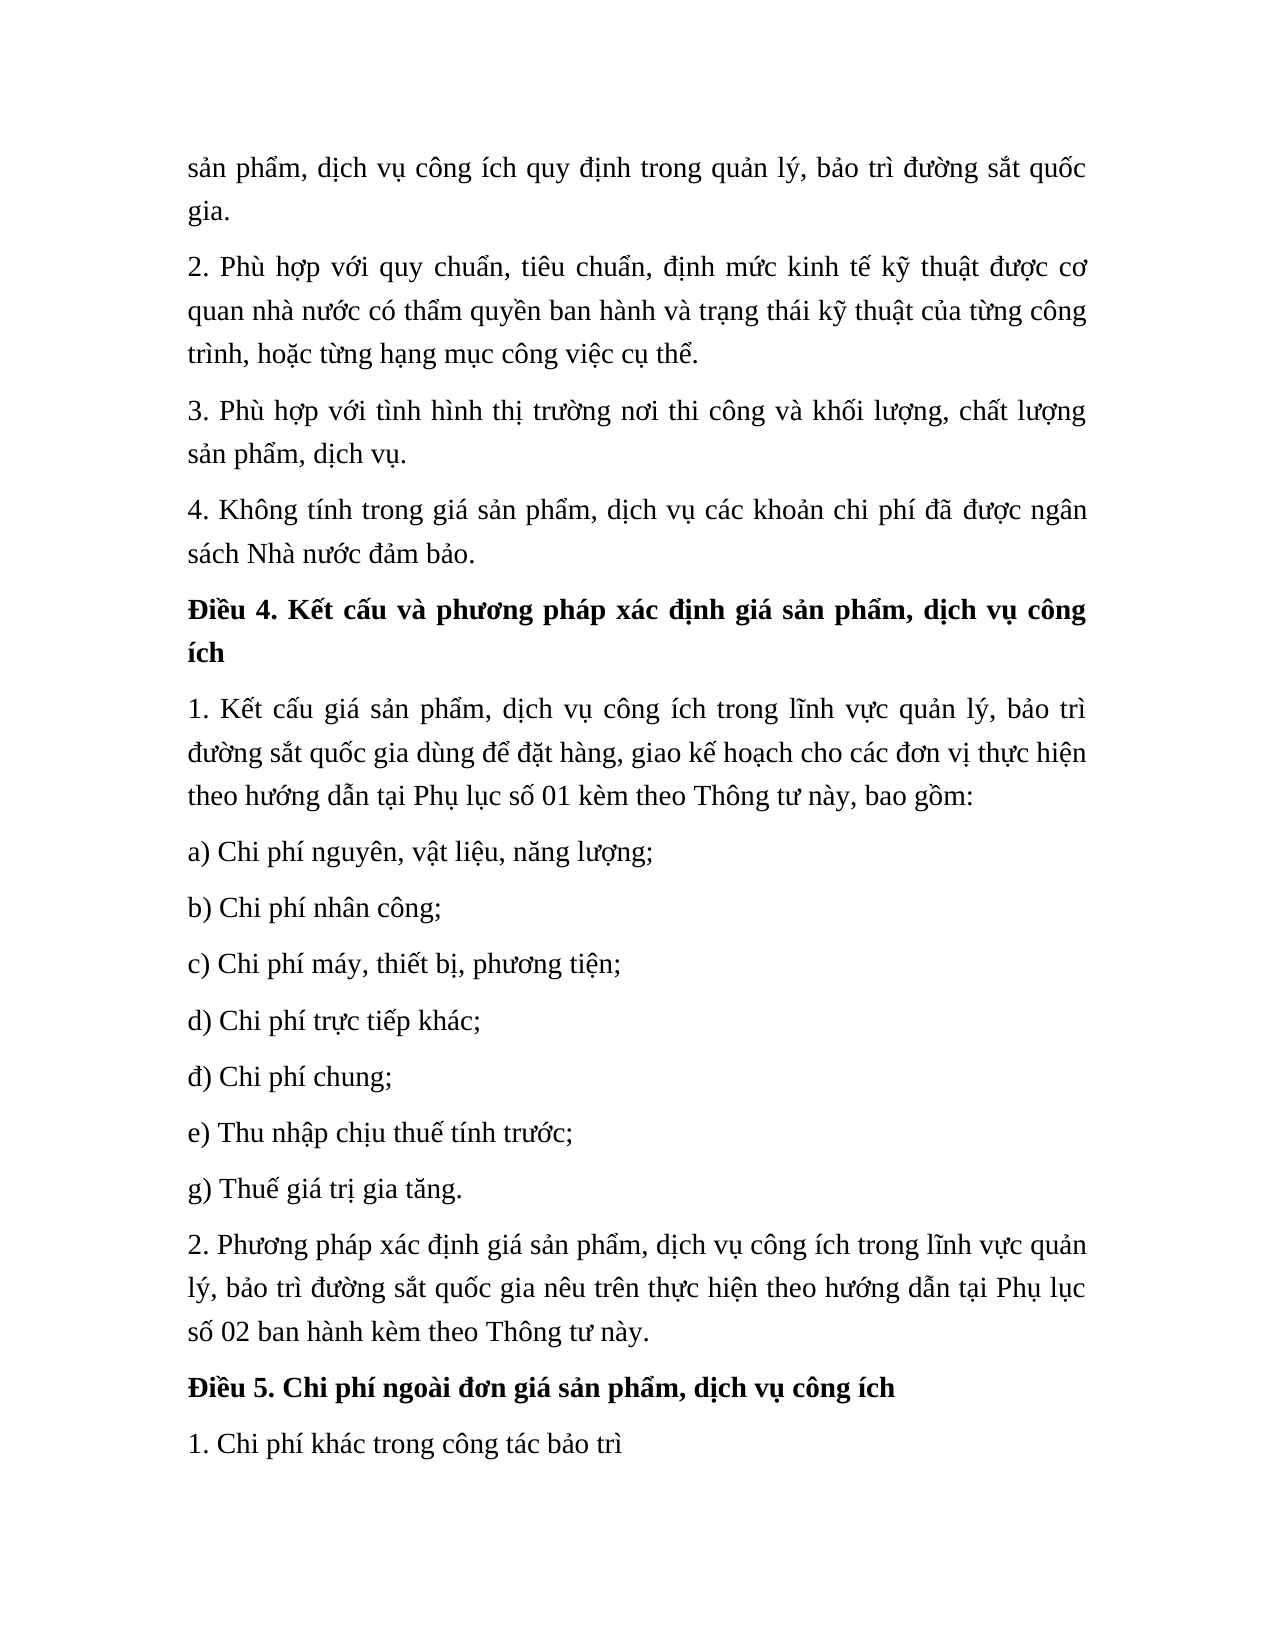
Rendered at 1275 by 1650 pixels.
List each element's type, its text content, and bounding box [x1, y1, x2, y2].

text d) Chi phí trực tiếp khác; [187, 1003, 1087, 1036]
text 1. Chi phí khác trong công tác bảo trì [187, 1426, 1087, 1459]
text g) Thuế giá trị gia tăng. [187, 1171, 1087, 1204]
text Điều 5. Chi phí ngoài đơn giá sản phẩm, dịch vụ công ích [187, 1370, 1087, 1403]
text 3. Phù hợp với tình hình thị trường nơi thi công và khối lượng, chất lượng sản phẩm, dịch vụ. [187, 393, 1087, 470]
text Điều 4. Kết cấu và phương pháp xác định giá sản phẩm, dịch vụ công ích [187, 592, 1087, 669]
text e) Thu nhập chịu thuế tính trước; [187, 1115, 1087, 1148]
text đ) Chi phí chung; [187, 1059, 1087, 1092]
text 2. Phù hợp với quy chuẩn, tiêu chuẩn, định mức kinh tế kỹ thuật được cơ quan nhà nước có thẩm quyền ban hành và trạng thái kỹ thuật của từng công trình, hoặc từng hạng mục công việc cụ thể. [187, 249, 1087, 370]
text 4. Không tính trong giá sản phẩm, dịch vụ các khoản chi phí đã được ngân sách Nhà nước đảm bảo. [187, 492, 1087, 569]
text 1. Kết cấu giá sản phẩm, dịch vụ công ích trong lĩnh vực quản lý, bảo trì đường sắt quốc gia dùng để đặt hàng, giao kế hoạch cho các đơn vị thực hiện theo hướng dẫn tại Phụ lục số 01 kèm theo Thông tư này, bao gồm: [187, 691, 1087, 812]
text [187, 150, 1087, 227]
text a) Chi phí nguyên, vật liệu, năng lượng; [187, 834, 1087, 868]
text b) Chi phí nhân công; [187, 891, 1087, 924]
text c) Chi phí máy, thiết bị, phương tiện; [187, 947, 1087, 980]
text 2. Phương pháp xác định giá sản phẩm, dịch vụ công ích trong lĩnh vực quản lý, bảo trì đường sắt quốc gia nêu trên thực hiện theo hướng dẫn tại Phụ lục số 02 ban hành kèm theo Thông tư này. [187, 1227, 1087, 1347]
